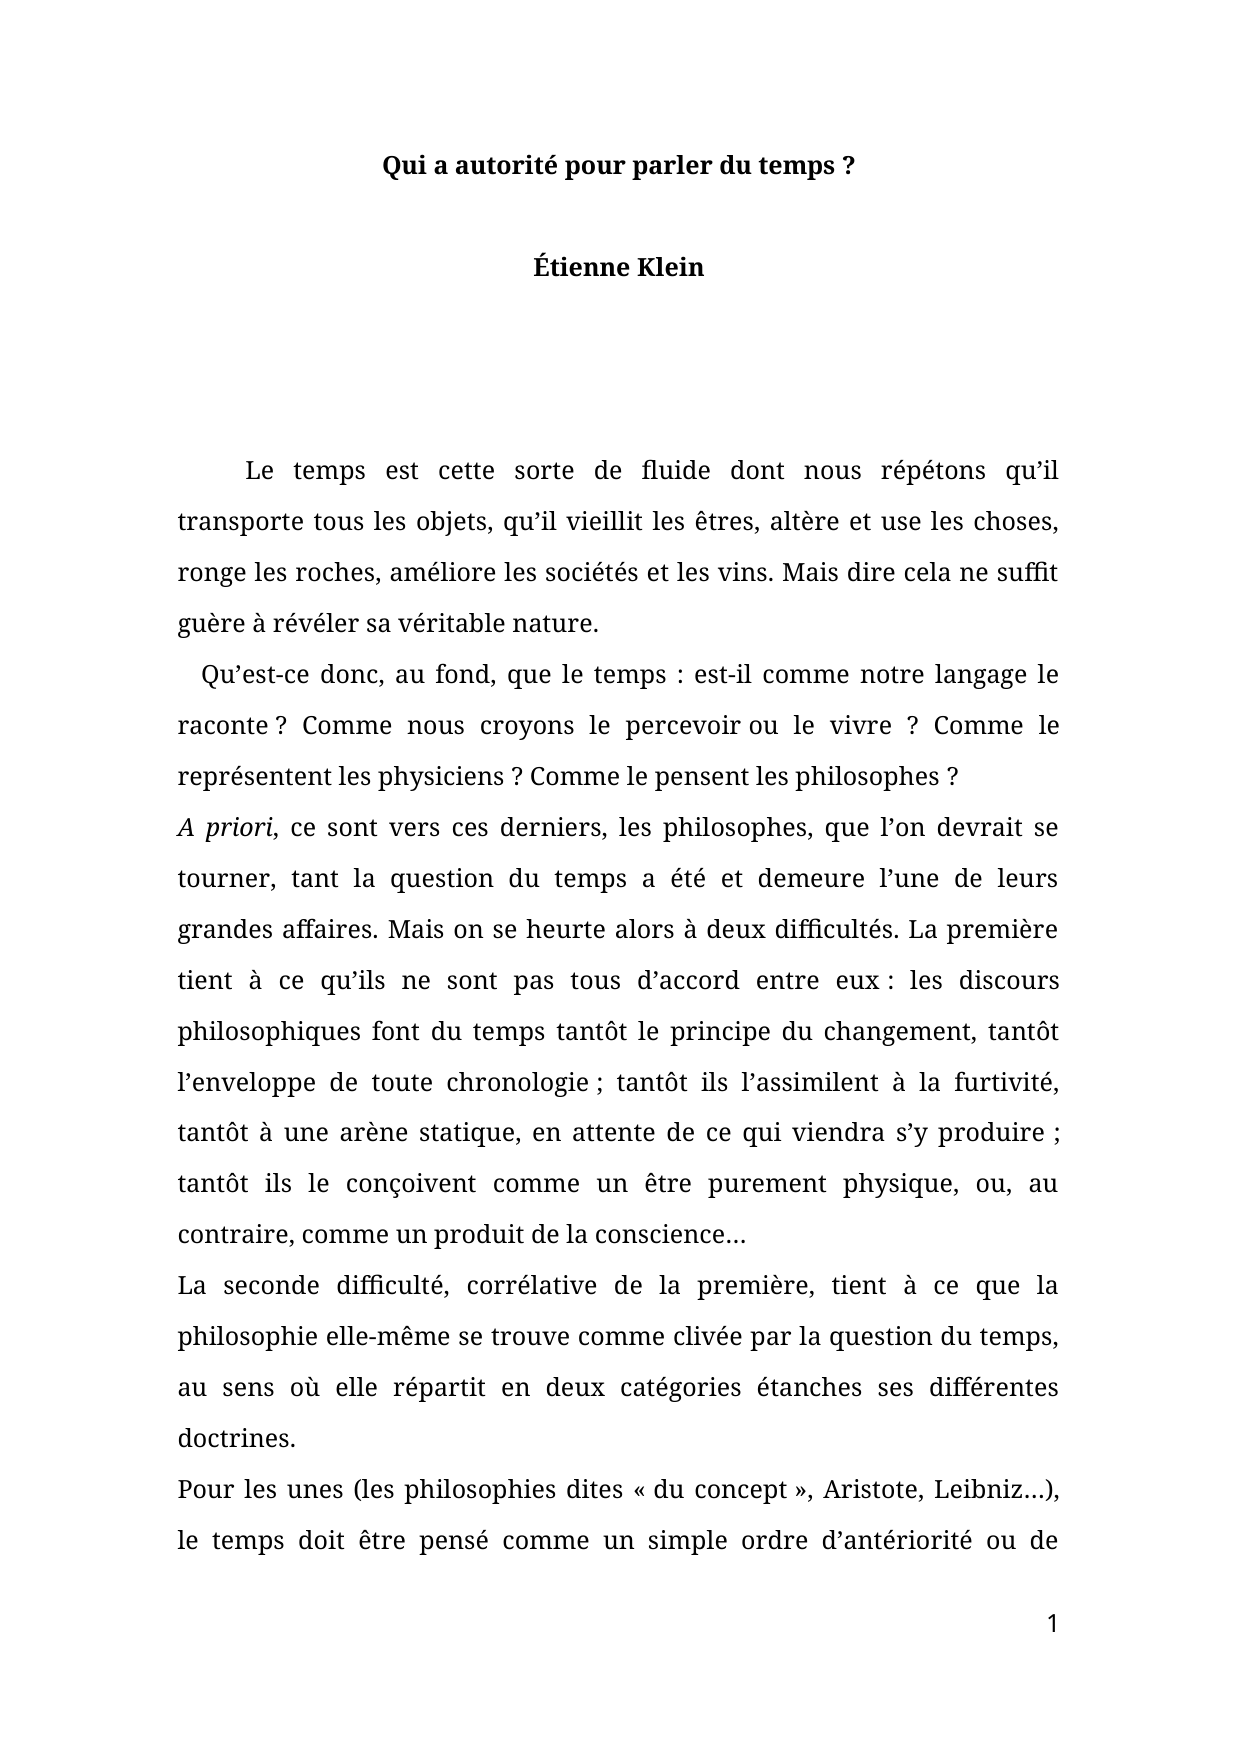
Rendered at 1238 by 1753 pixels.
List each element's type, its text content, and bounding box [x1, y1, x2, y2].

text La seconde difficulté, corrélative de la première, tient à ce que la philosophie elle-même se trouve comme clivée par la question du temps, au sens où elle répartit en deux catégories étanches ses différentes doctrines. [177, 1268, 1060, 1455]
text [177, 1472, 1060, 1557]
text Étienne Klein [177, 249, 1060, 283]
text Le temps est cette sorte de fluide dont nous répétons qu’il transporte tous les objets, qu’il vieillit les êtres, altère et use les choses, ronge les roches, améliore les sociétés et les vins. Mais dire cela ne suffit guère à révéler sa véritable nature. [177, 453, 1060, 640]
text Qui a autorité pour parler du temps ? [177, 148, 1060, 182]
text Qu’est-ce donc, au fond, que le temps : est-il comme notre langage le raconte ? Comme nous croyons le percevoir ou le vivre ? Comme le représentent les physiciens ? Comme le pensent les philosophes ? [177, 657, 1060, 793]
text A priori, ce sont vers ces derniers, les philosophes, que l’on devrait se tourner, tant la question du temps a été et demeure l’une de leurs grandes affaires. Mais on se heurte alors à deux difficultés. La première tient à ce qu’ils ne sont pas tous d’accord entre eux : les discours philosophiques font du temps tantôt le principe du changement, tantôt l’enveloppe de toute chronologie ; tantôt ils l’assimilent à la furtivité, tantôt à une arène statique, en attente de ce qui viendra s’y produire ; tantôt ils le conçoivent comme un être purement physique, ou, au contraire, comme un produit de la conscience… [177, 810, 1060, 1251]
